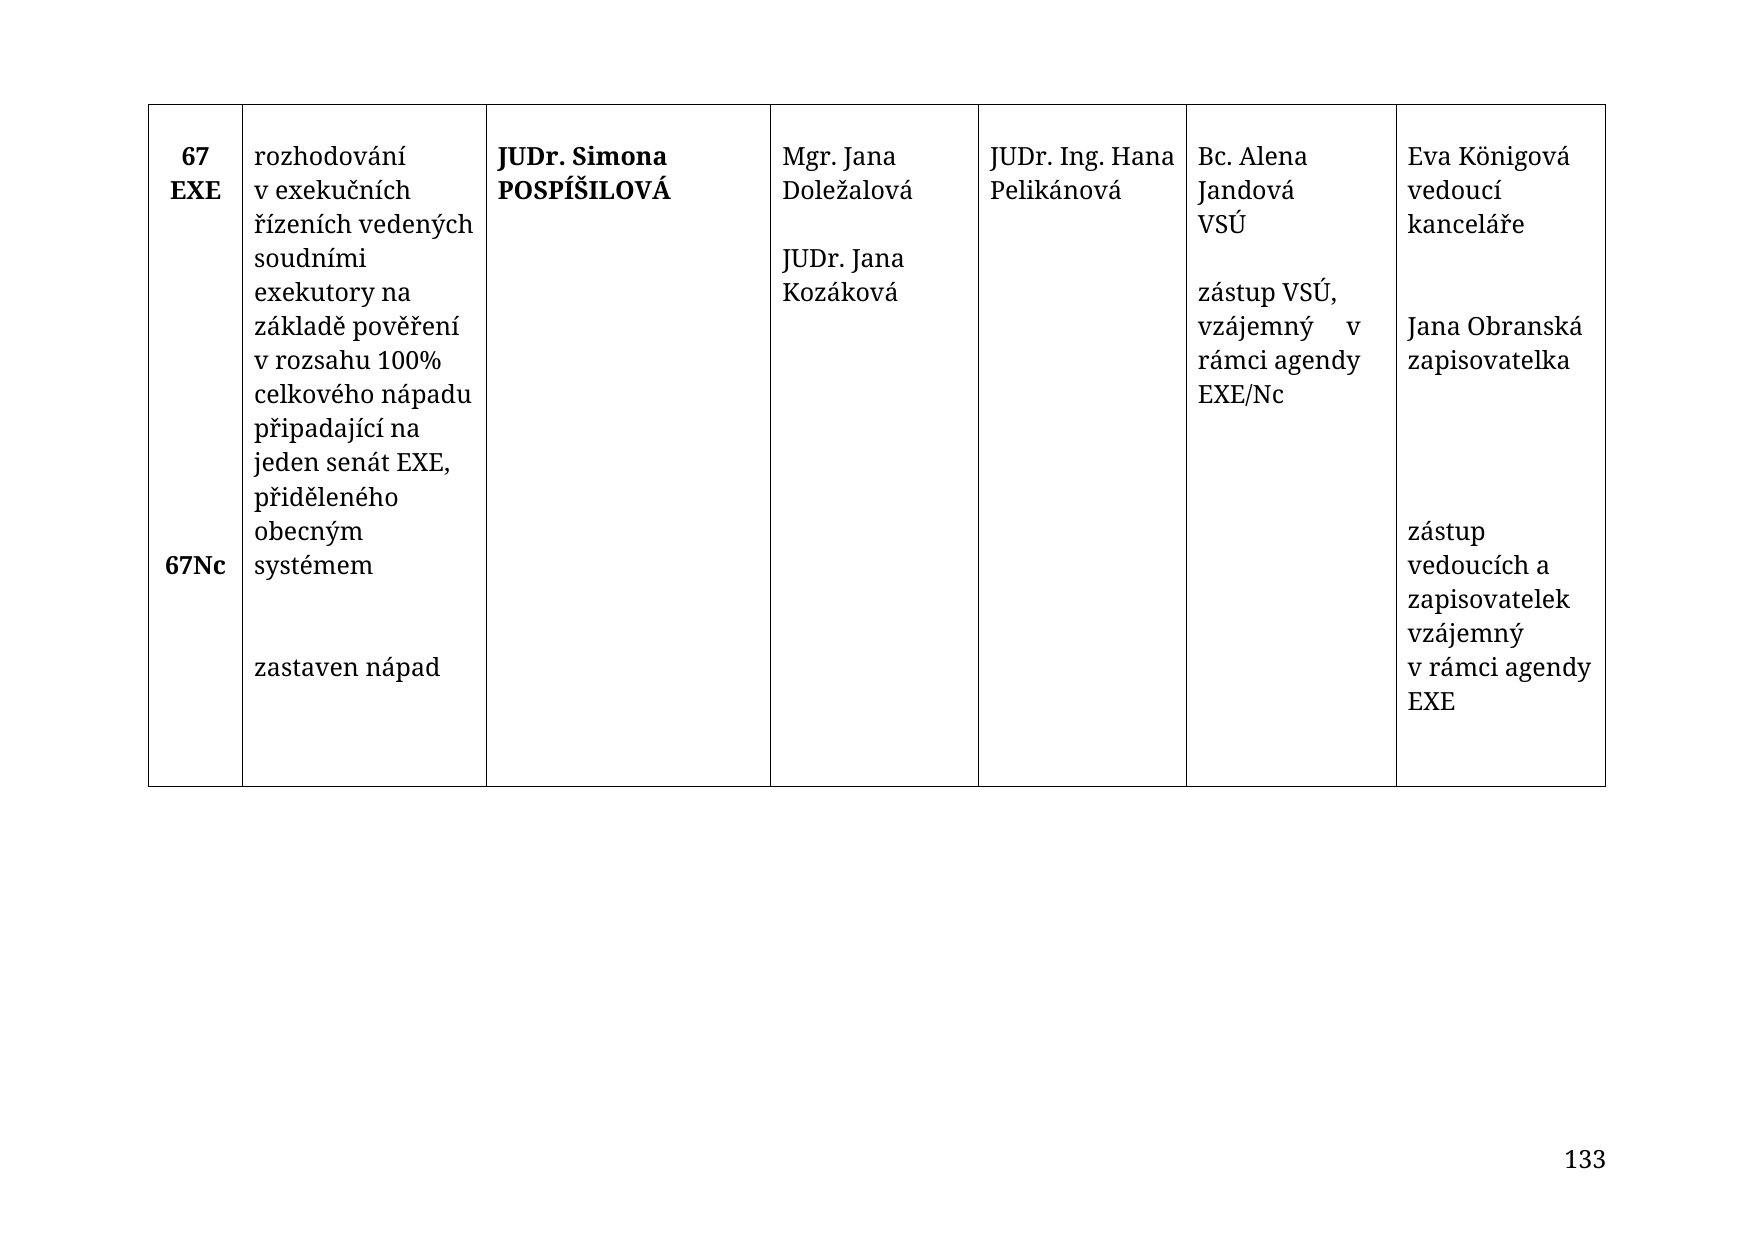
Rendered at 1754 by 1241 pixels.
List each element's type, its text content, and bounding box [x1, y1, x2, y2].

table_cell Bc. Alena Jandová VSÚ zástup VSÚ, vzájemný v rámci agendy EXE/Nc [1187, 105, 1396, 786]
table_cell Mgr. Jana Doležalová JUDr. Jana Kozáková [771, 105, 978, 786]
table_cell JUDr. Simona POSPÍŠILOVÁ [487, 105, 770, 786]
table_cell 67 EXE 67Nc [149, 105, 242, 786]
table_cell rozhodování v exekučních řízeních vedených soudními exekutory na základě pověření v rozsahu 100% celkového nápadu připadající na jeden senát EXE, přiděleného obecným systémem zastaven nápad [243, 105, 486, 786]
table_cell Eva Königová vedoucí kanceláře Jana Obranská zapisovatelka zástup vedoucích a zapisovatelek vzájemný v rámci agendy EXE [1397, 105, 1605, 786]
table_cell JUDr. Ing. Hana Pelikánová [979, 105, 1186, 786]
